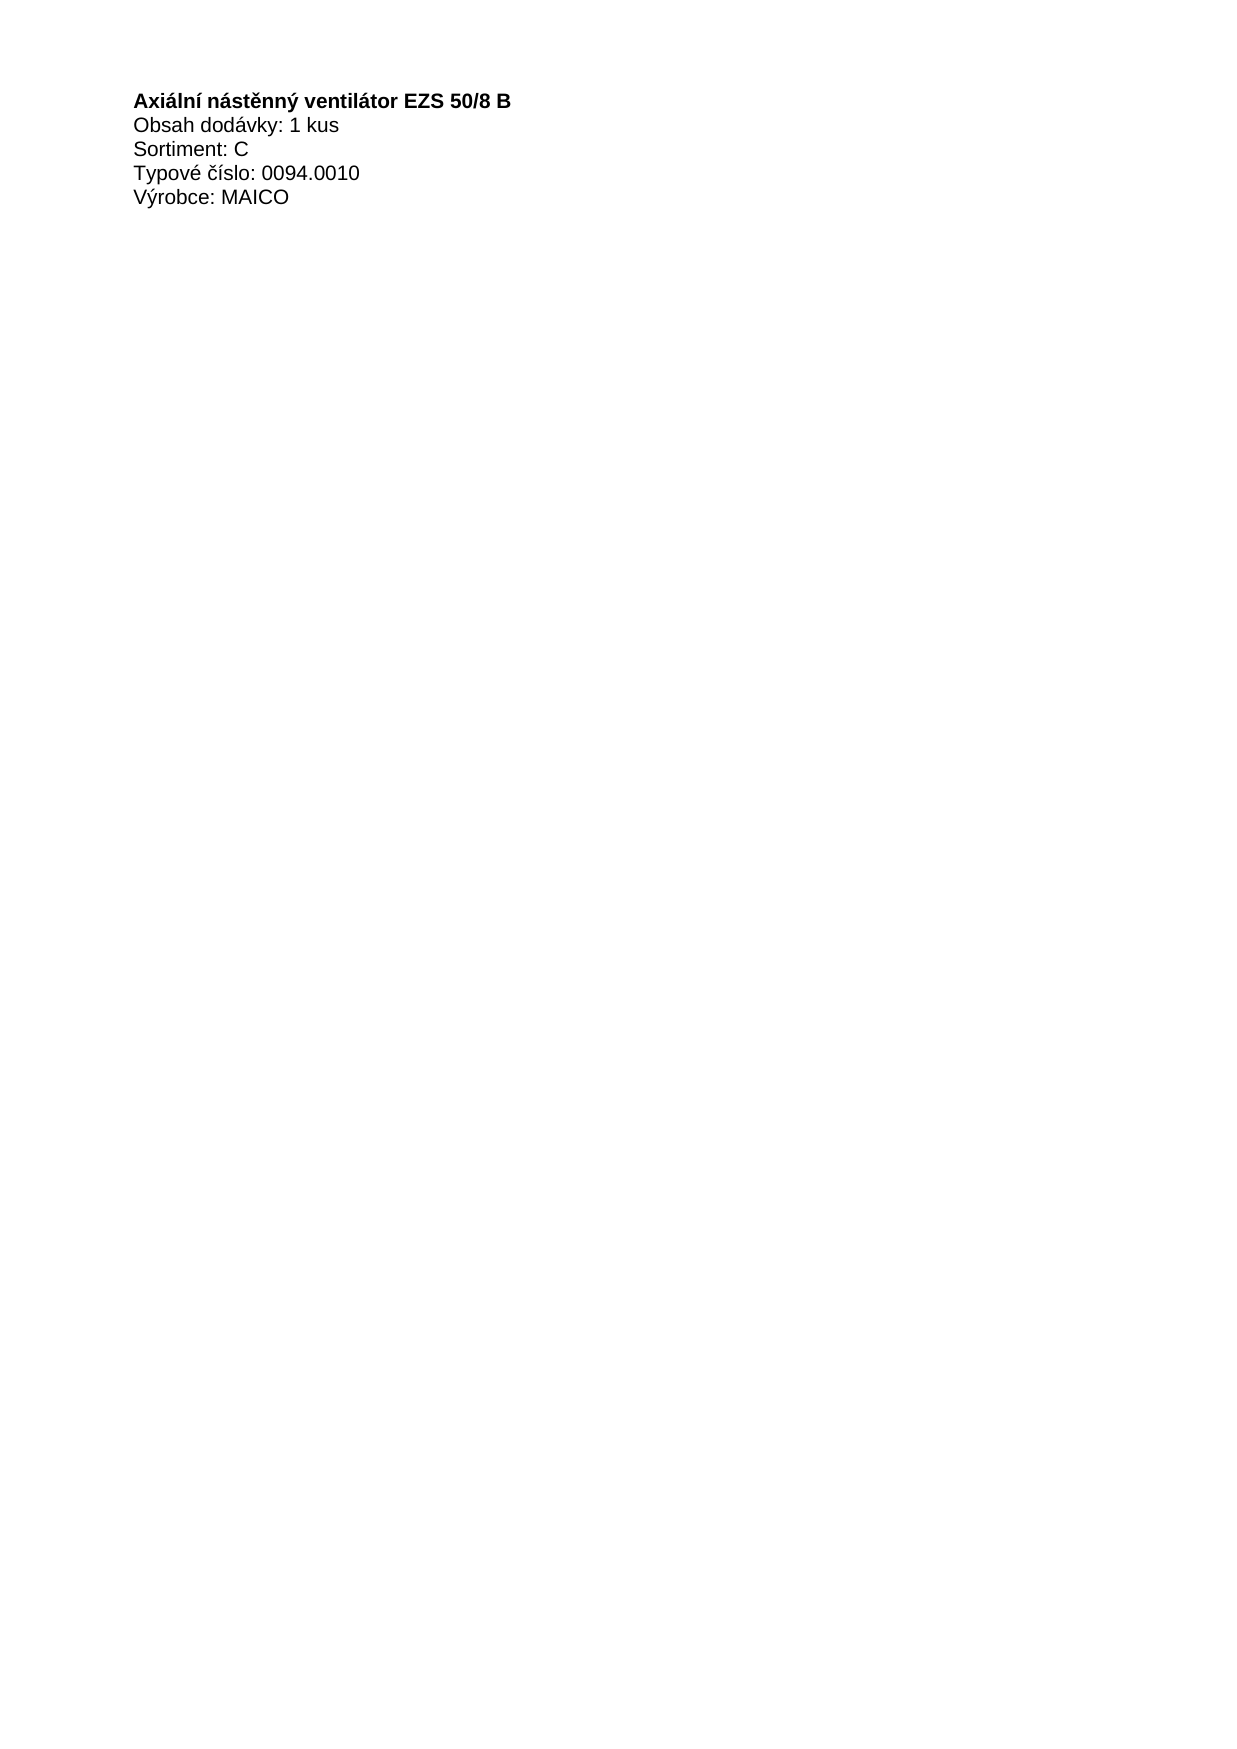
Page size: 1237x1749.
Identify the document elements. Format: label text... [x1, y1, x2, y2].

text Axiální nástěnný ventilátor EZS 50/8 BObsah dodávky: 1 kusSortiment: C Typové číslo: 0094.0010Výrobce: MAICO [133, 89, 1148, 208]
